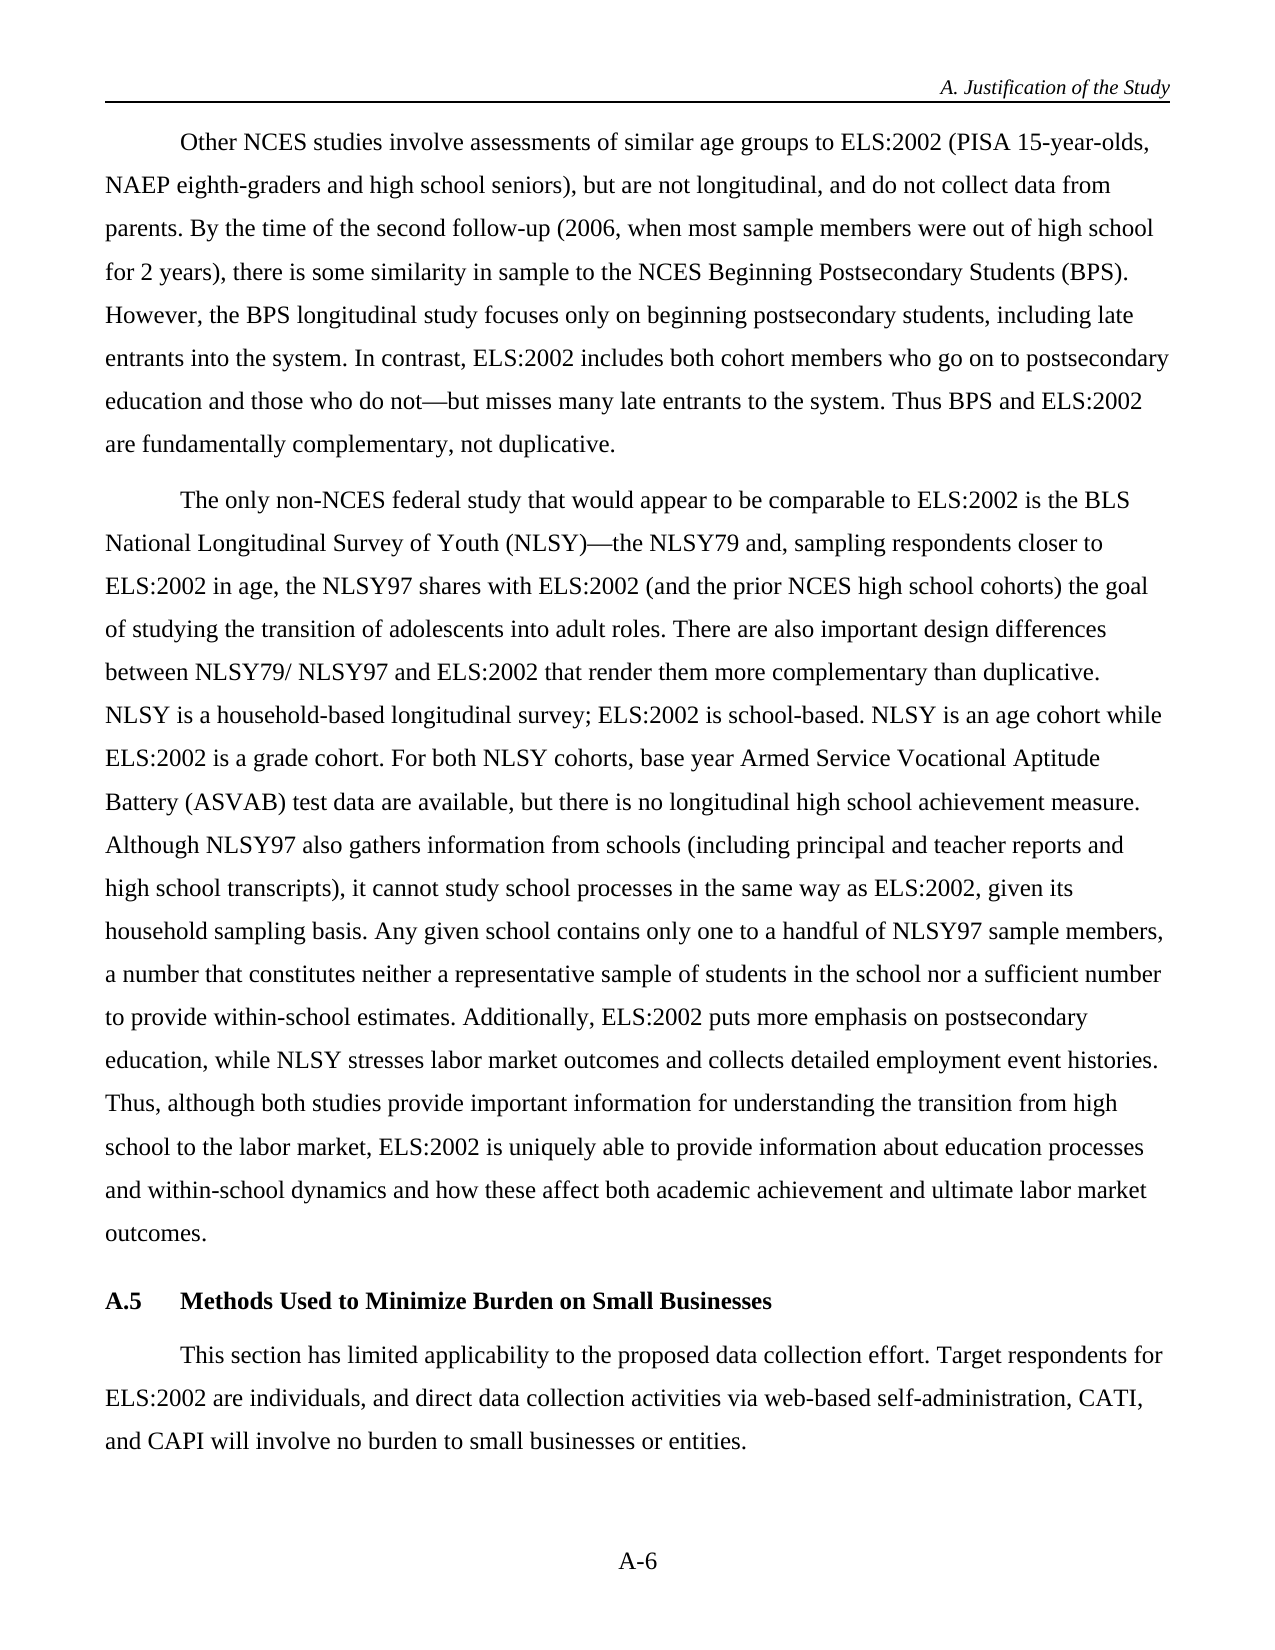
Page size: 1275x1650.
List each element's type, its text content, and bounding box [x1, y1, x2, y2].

subtitle A.5 Methods Used to Minimize Burden on Small Businesses [105, 1286, 1170, 1315]
text This section has limited applicability to the proposed data collection effort. Target respondents for ELS:2002 are individuals, and direct data collection activities via web-based self-administration, CATI, and CAPI will involve no burden to small businesses or entities. [105, 1340, 1170, 1455]
text Other NCES studies involve assessments of similar age groups to ELS:2002 (PISA 15-year-olds, NAEP eighth-graders and high school seniors), but are not longitudinal, and do not collect data from parents. By the time of the second follow-up (2006, when most sample members were out of high school for 2 years), there is some similarity in sample to the NCES Beginning Postsecondary Students (BPS). However, the BPS longitudinal study focuses only on beginning postsecondary students, including late entrants into the system. In contrast, ELS:2002 includes both cohort members who go on to postsecondary education and those who do not—but misses many late entrants to the system. Thus BPS and ELS:2002 are fundamentally complementary, not duplicative. [105, 127, 1170, 458]
text The only non-NCES federal study that would appear to be comparable to ELS:2002 is the BLS National Longitudinal Survey of Youth (NLSY)—the NLSY79 and, sampling respondents closer to ELS:2002 in age, the NLSY97 shares with ELS:2002 (and the prior NCES high school cohorts) the goal of studying the transition of adolescents into adult roles. There are also important design differences between NLSY79/ NLSY97 and ELS:2002 that render them more complementary than duplicative. NLSY is a household-based longitudinal survey; ELS:2002 is school-based. NLSY is an age cohort while ELS:2002 is a grade cohort. For both NLSY cohorts, base year Armed Service Vocational Aptitude Battery (ASVAB) test data are available, but there is no longitudinal high school achievement measure. Although NLSY97 also gathers information from schools (including principal and teacher reports and high school transcripts), it cannot study school processes in the same way as ELS:2002, given its household sampling basis. Any given school contains only one to a handful of NLSY97 sample members, a number that constitutes neither a representative sample of students in the school nor a sufficient number to provide within-school estimates. Additionally, ELS:2002 puts more emphasis on postsecondary education, while NLSY stresses labor market outcomes and collects detailed employment event histories. Thus, although both studies provide important information for understanding the transition from high school to the labor market, ELS:2002 is uniquely able to provide information about education processes and within-school dynamics and how these affect both academic achievement and ultimate labor market outcomes. [105, 485, 1170, 1247]
